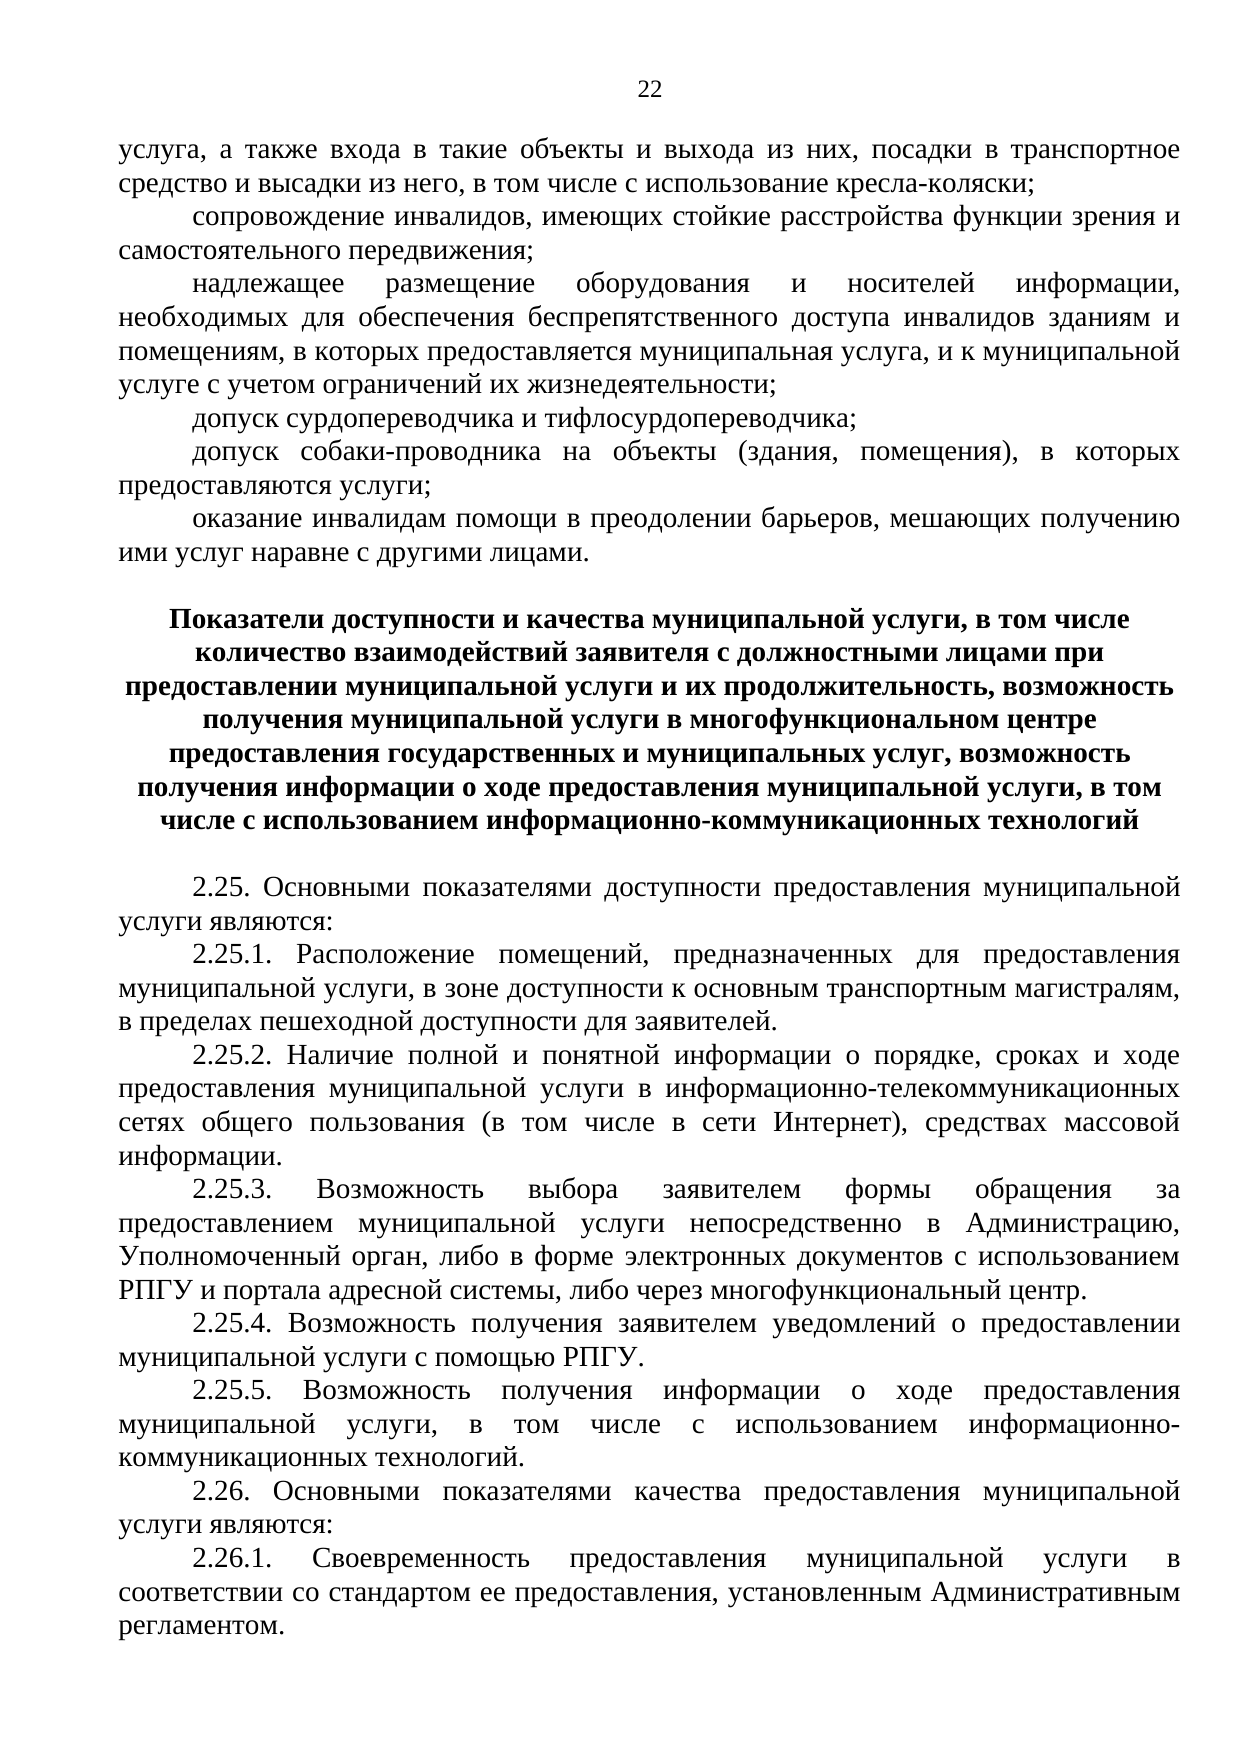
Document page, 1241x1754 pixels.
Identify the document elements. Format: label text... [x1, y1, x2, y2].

text оказание инвалидам помощи в преодолении барьеров, мешающих получению ими услуг наравне с другими лицами. [118, 500, 1181, 567]
text 2.26.1. Своевременность предоставления муниципальной услуги в соответствии со стандартом ее предоставления, установленным Административным регламентом. [118, 1540, 1181, 1641]
text допуск сурдопереводчика и тифлосурдопереводчика; [118, 400, 1181, 433]
text 2.25.4. Возможность получения заявителем уведомлений о предоставлении муниципальной услуги с помощью РПГУ. [118, 1305, 1181, 1372]
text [118, 131, 1181, 198]
text 2.26. Основными показателями качества предоставления муниципальной услуги являются: [118, 1473, 1181, 1540]
text 2.25.3. Возможность выбора заявителем формы обращения за предоставлением муниципальной услуги непосредственно в Администрацию, Уполномоченный орган, либо в форме электронных документов с использованием РПГУ и портала адресной системы, либо через многофункциональный центр. [118, 1171, 1181, 1305]
text допуск собаки-проводника на объекты (здания, помещения), в которых предоставляются услуги; [118, 433, 1181, 500]
text Показатели доступности и качества муниципальной услуги, в том числе количество взаимодействий заявителя с должностными лицами при предоставлении муниципальной услуги и их продолжительность, возможность получения муниципальной услуги в многофункциональном центре предоставления государственных и муниципальных услуг, возможность получения информации о ходе предоставления муниципальной услуги, в том числе с использованием информационно-коммуникационных технологий [118, 601, 1181, 836]
text 2.25.5. Возможность получения информации о ходе предоставления муниципальной услуги, в том числе с использованием информационно-коммуникационных технологий. [118, 1372, 1181, 1473]
text надлежащее размещение оборудования и носителей информации, необходимых для обеспечения беспрепятственного доступа инвалидов зданиям и помещениям, в которых предоставляется муниципальная услуга, и к муниципальной услуге с учетом ограничений их жизнедеятельности; [118, 266, 1181, 400]
text сопровождение инвалидов, имеющих стойкие расстройства функции зрения и самостоятельного передвижения; [118, 198, 1181, 266]
text 2.25. Основными показателями доступности предоставления муниципальной услуги являются: [118, 869, 1181, 936]
text 2.25.2. Наличие полной и понятной информации о порядке, сроках и ходе предоставления муниципальной услуги в информационно-телекоммуникационных сетях общего пользования (в том числе в сети Интернет), средствах массовой информации. [118, 1037, 1181, 1171]
text 2.25.1. Расположение помещений, предназначенных для предоставления муниципальной услуги, в зоне доступности к основным транспортным магистралям, в пределах пешеходной доступности для заявителей. [118, 936, 1181, 1037]
